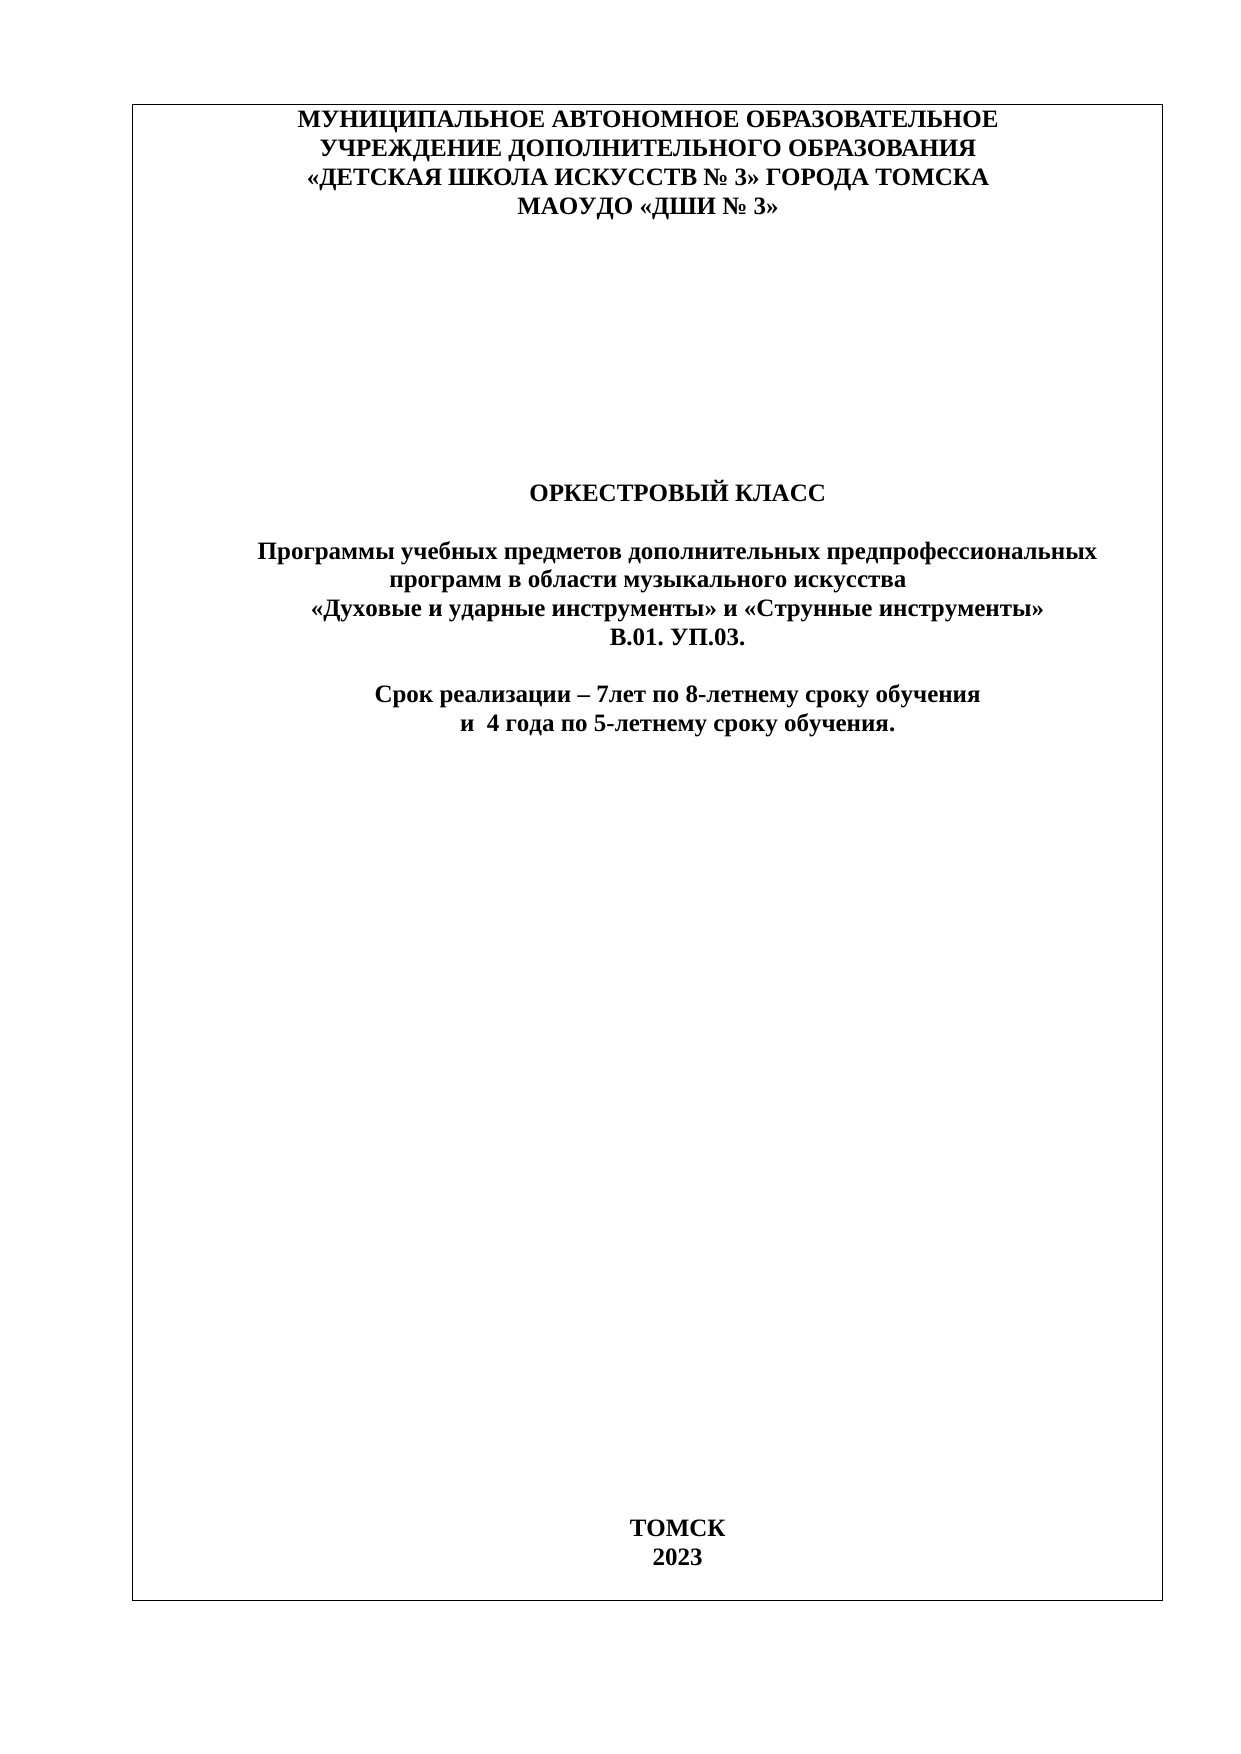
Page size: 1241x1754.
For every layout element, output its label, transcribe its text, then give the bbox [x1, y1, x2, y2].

table_header МУНИЦИПАЛЬНОЕ АВТОНОМНОЕ ОБРАЗОВАТЕЛЬНОЕ УЧРЕЖДЕНИЕ ДОПОЛНИТЕЛЬНОГО ОБРАЗОВАНИЯ «ДЕТСКАЯ ШКОЛА ИСКУССТВ № 3» ГОРОДА ТОМСКА МАОУДО «ДШИ № 3» ОРКЕСТРОВЫЙ КЛАСС Программы учебных предметов дополнительных предпрофессиональных программ в области музыкального искусства «Духовые и ударные инструменты» и «Струнные инструменты» В.01. УП.03. Срок реализации – 7лет по 8-летнему сроку обучения и 4 года по 5-летнему сроку обучения. ТОМСК 2023 [133, 105, 1162, 1599]
